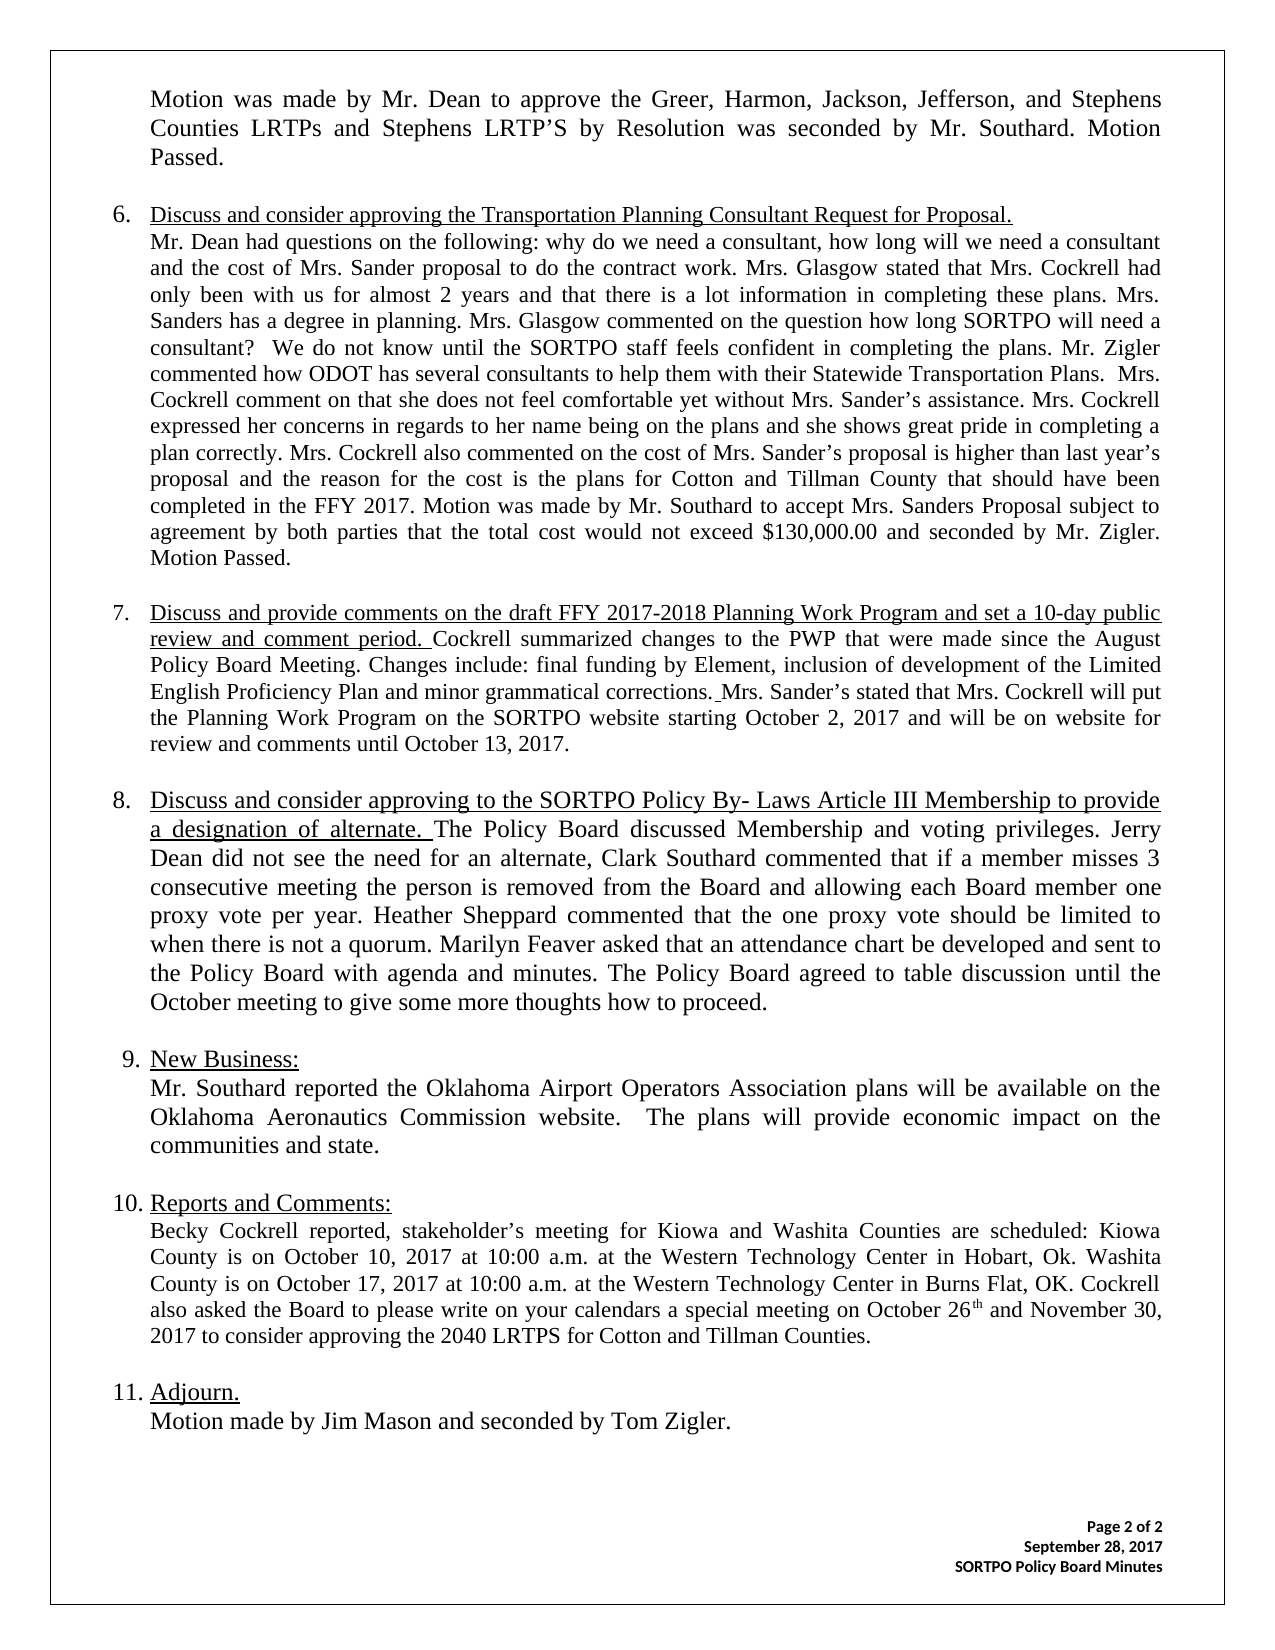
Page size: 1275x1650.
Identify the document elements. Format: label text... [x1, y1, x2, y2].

text Motion made by Jim Mason and seconded by Tom Zigler. [112, 1406, 1162, 1435]
text Becky Cockrell reported, stakeholder’s meeting for Kiowa and Washita Counties are scheduled: Kiowa County is on October 10, 2017 at 10:00 a.m. at the Western Technology Center in Hobart, Ok. Washita County is on October 17, 2017 at 10:00 a.m. at the Western Technology Center in Burns Flat, OK. Cockrell also asked the Board to please write on your calendars a special meeting on October 26th and November 30, 2017 to consider approving the 2040 LRTPS for Cotton and Tillman Counties. [150, 1217, 1162, 1349]
text 10. Reports and Comments: [112, 1188, 1162, 1217]
text Mr. Dean had questions on the following: why do we need a consultant, how long will we need a consultant and the cost of Mrs. Sander proposal to do the contract work. Mrs. Glasgow stated that Mrs. Cockrell had only been with us for almost 2 years and that there is a lot information in completing these plans. Mrs. Sanders has a degree in planning. Mrs. Glasgow commented on the question how long SORTPO will need a consultant? We do not know until the SORTPO staff feels confident in completing the plans. Mr. Zigler commented how ODOT has several consultants to help them with their Statewide Transportation Plans. Mrs. Cockrell comment on that she does not feel comfortable yet without Mrs. Sander’s assistance. Mrs. Cockrell expressed her concerns in regards to her name being on the plans and she shows great pride in completing a plan correctly. Mrs. Cockrell also commented on the cost of Mrs. Sander’s proposal is higher than last year’s proposal and the reason for the cost is the plans for Cotton and Tillman County that should have been completed in the FFY 2017. Motion was made by Mr. Southard to accept Mrs. Sanders Proposal subject to agreement by both parties that the total cost would not exceed $130,000.00 and seconded by Mr. Zigler. Motion Passed. [112, 228, 1162, 571]
text 11. Adjourn. [112, 1377, 1162, 1406]
text Motion was made by Mr. Dean to approve the Greer, Harmon, Jackson, Jefferson, and Stephens Counties LRTPs and Stephens LRTP’S by Resolution was seconded by Mr. Southard. Motion Passed. [112, 84, 1162, 171]
text 9. New Business: [122, 1044, 1162, 1073]
text 6. Discuss and consider approving the Transportation Planning Consultant Request for Proposal. [112, 199, 1162, 228]
text 7. Discuss and provide comments on the draft FFY 2017-2018 Planning Work Program and set a 10-day public review and comment period. Cockrell summarized changes to the PWP that were made since the August Policy Board Meeting. Changes include: final funding by Element, inclusion of development of the Limited English Proficiency Plan and minor grammatical corrections. Mrs. Sander’s stated that Mrs. Cockrell will put the Planning Work Program on the SORTPO website starting October 2, 2017 and will be on website for review and comments until October 13, 2017. [112, 599, 1162, 757]
text Mr. Southard reported the Oklahoma Airport Operators Association plans will be available on the Oklahoma Aeronautics Commission website. The plans will provide economic impact on the communities and state. [122, 1073, 1162, 1159]
text 8. Discuss and consider approving to the SORTPO Policy By- Laws Article III Membership to provide a designation of alternate. The Policy Board discussed Membership and voting privileges. Jerry Dean did not see the need for an alternate, Clark Southard commented that if a member misses 3 consecutive meeting the person is removed from the Board and allowing each Board member one proxy vote per year. Heather Sheppard commented that the one proxy vote should be limited to when there is not a quorum. Marilyn Feaver asked that an attendance chart be developed and sent to the Policy Board with agenda and minutes. The Policy Board agreed to table discussion until the October meeting to give some more thoughts how to proceed. [112, 786, 1162, 1016]
